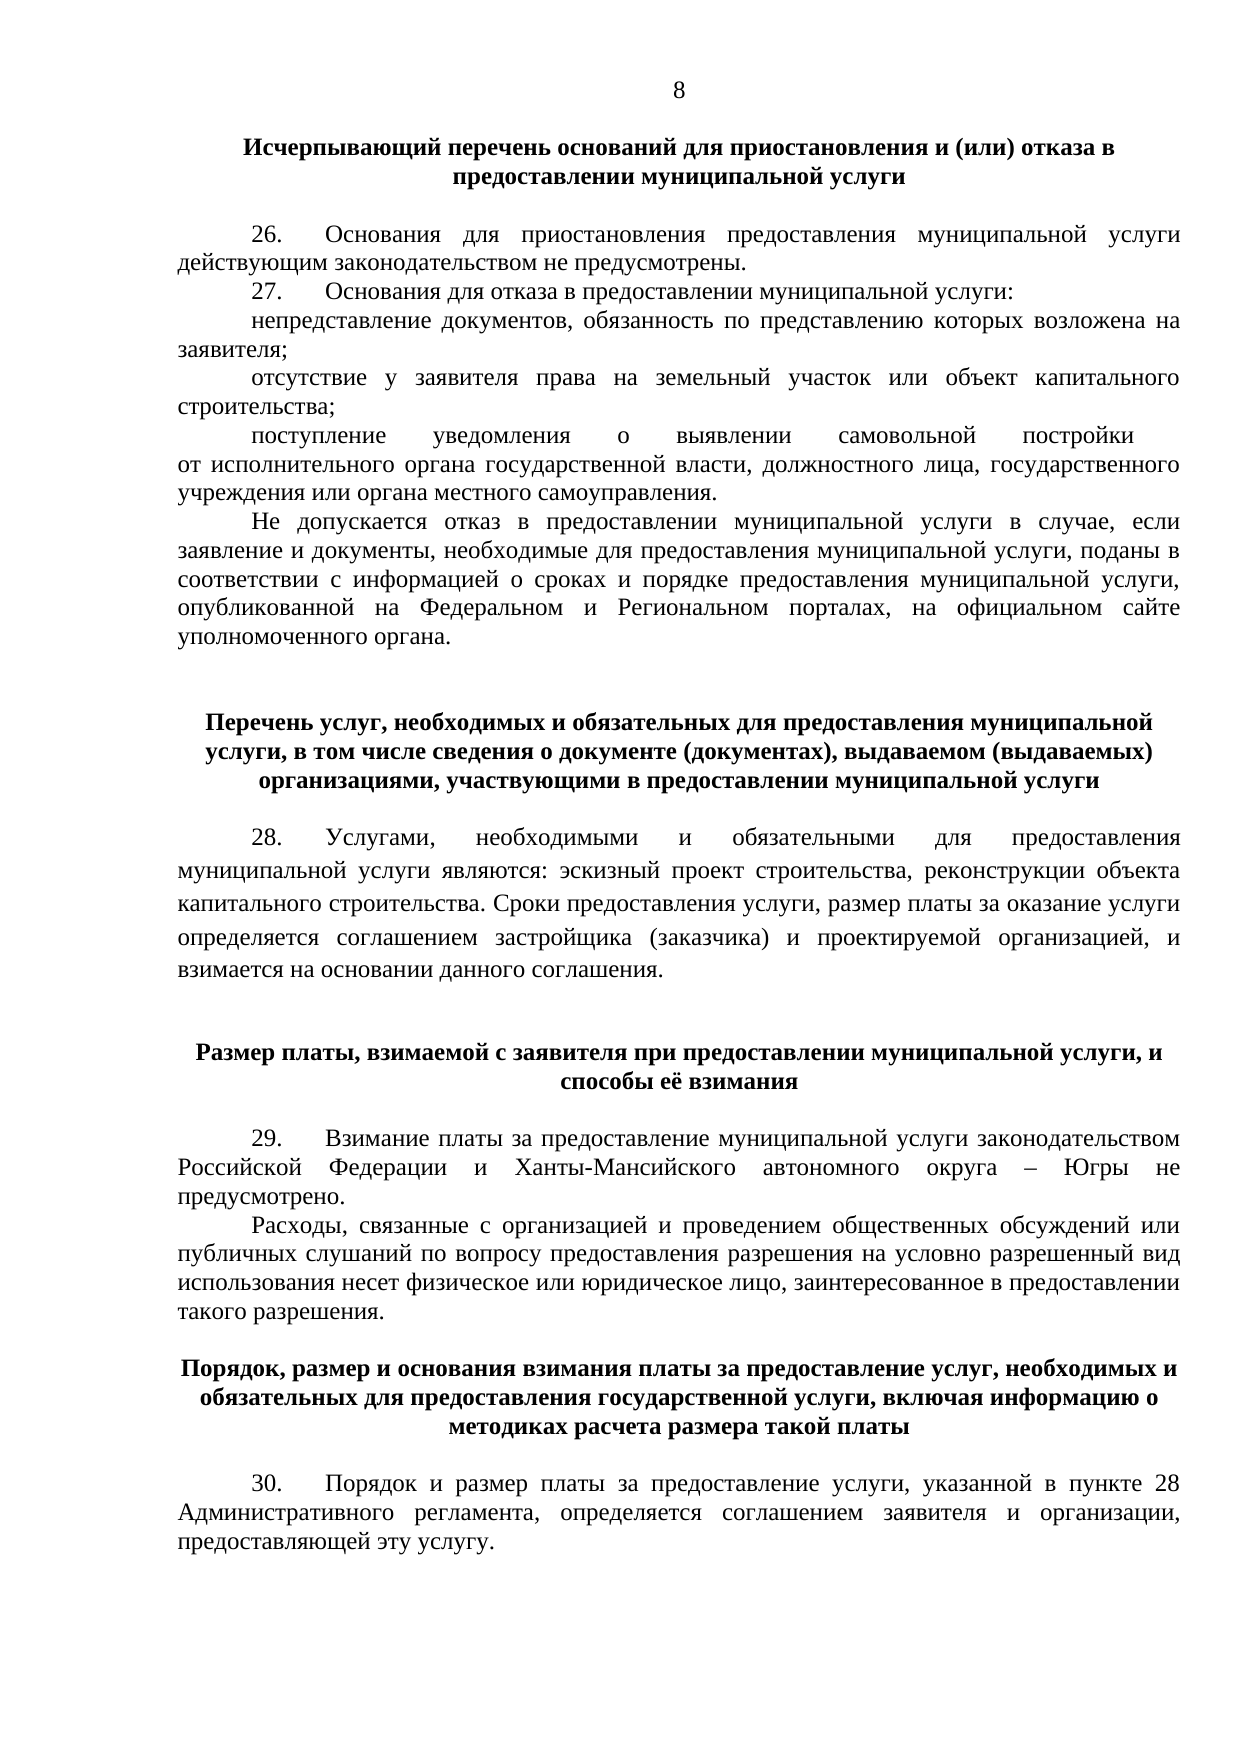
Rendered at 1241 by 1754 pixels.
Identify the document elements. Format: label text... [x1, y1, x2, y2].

list Основания для приостановления предоставления муниципальной услуги действующим законодательством не предусмотрены. [177, 219, 1181, 276]
text Перечень услуг, необходимых и обязательных для предоставления муниципальной услуги, в том числе сведения о документе (документах), выдаваемом (выдаваемых) организациями, участвующими в предоставлении муниципальной услуги [177, 707, 1181, 794]
text отсутствие у заявителя права на земельный участок или объект капитального строительства; [177, 362, 1181, 420]
text Исчерпывающий перечень оснований для приостановления и (или) отказа в предоставлении муниципальной услуги [177, 132, 1181, 190]
text поступление уведомления о выявлении самовольной постройки от исполнительного органа государственной власти, должностного лица, государственного учреждения или органа местного самоуправления. [177, 420, 1181, 506]
text Не допускается отказ в предоставлении муниципальной услуги в случае, если заявление и документы, необходимые для предоставления муниципальной услуги, поданы в соответствии с информацией о сроках и порядке предоставления муниципальной услуги, опубликованной на Федеральном и Региональном порталах, на официальном сайте уполномоченного органа. [177, 506, 1181, 650]
list Основания для отказа в предоставлении муниципальной услуги: [177, 276, 1181, 305]
list Услугами, необходимыми и обязательными для предоставления муниципальной услуги являются: эскизный проект строительства, реконструкции объекта капитального строительства. Сроки предоставления услуги, размер платы за оказание услуги определяется соглашением застройщика (заказчика) и проектируемой организацией, и взимается на основании данного соглашения. [177, 822, 1181, 983]
text Расходы, связанные с организацией и проведением общественных обсуждений или публичных слушаний по вопросу предоставления разрешения на условно разрешенный вид использования несет физическое или юридическое лицо, заинтересованное в предоставлении такого разрешения. [177, 1210, 1181, 1325]
text Порядок, размер и основания взимания платы за предоставление услуг, необходимых и обязательных для предоставления государственной услуги, включая информацию о методиках расчета размера такой платы [177, 1353, 1181, 1440]
text Размер платы, взимаемой с заявителя при предоставлении муниципальной услуги, и способы её взимания [177, 1037, 1181, 1095]
list Взимание платы за предоставление муниципальной услуги законодательством Российской Федерации и Ханты-Мансийского автономного округа – Югры не предусмотрено. [177, 1123, 1181, 1210]
list Порядок и размер платы за предоставление услуги, указанной в пункте 28 Административного регламента, определяется соглашением заявителя и организации, предоставляющей эту услугу. [177, 1468, 1181, 1555]
text непредставление документов, обязанность по представлению которых возложена на заявителя; [177, 305, 1181, 362]
